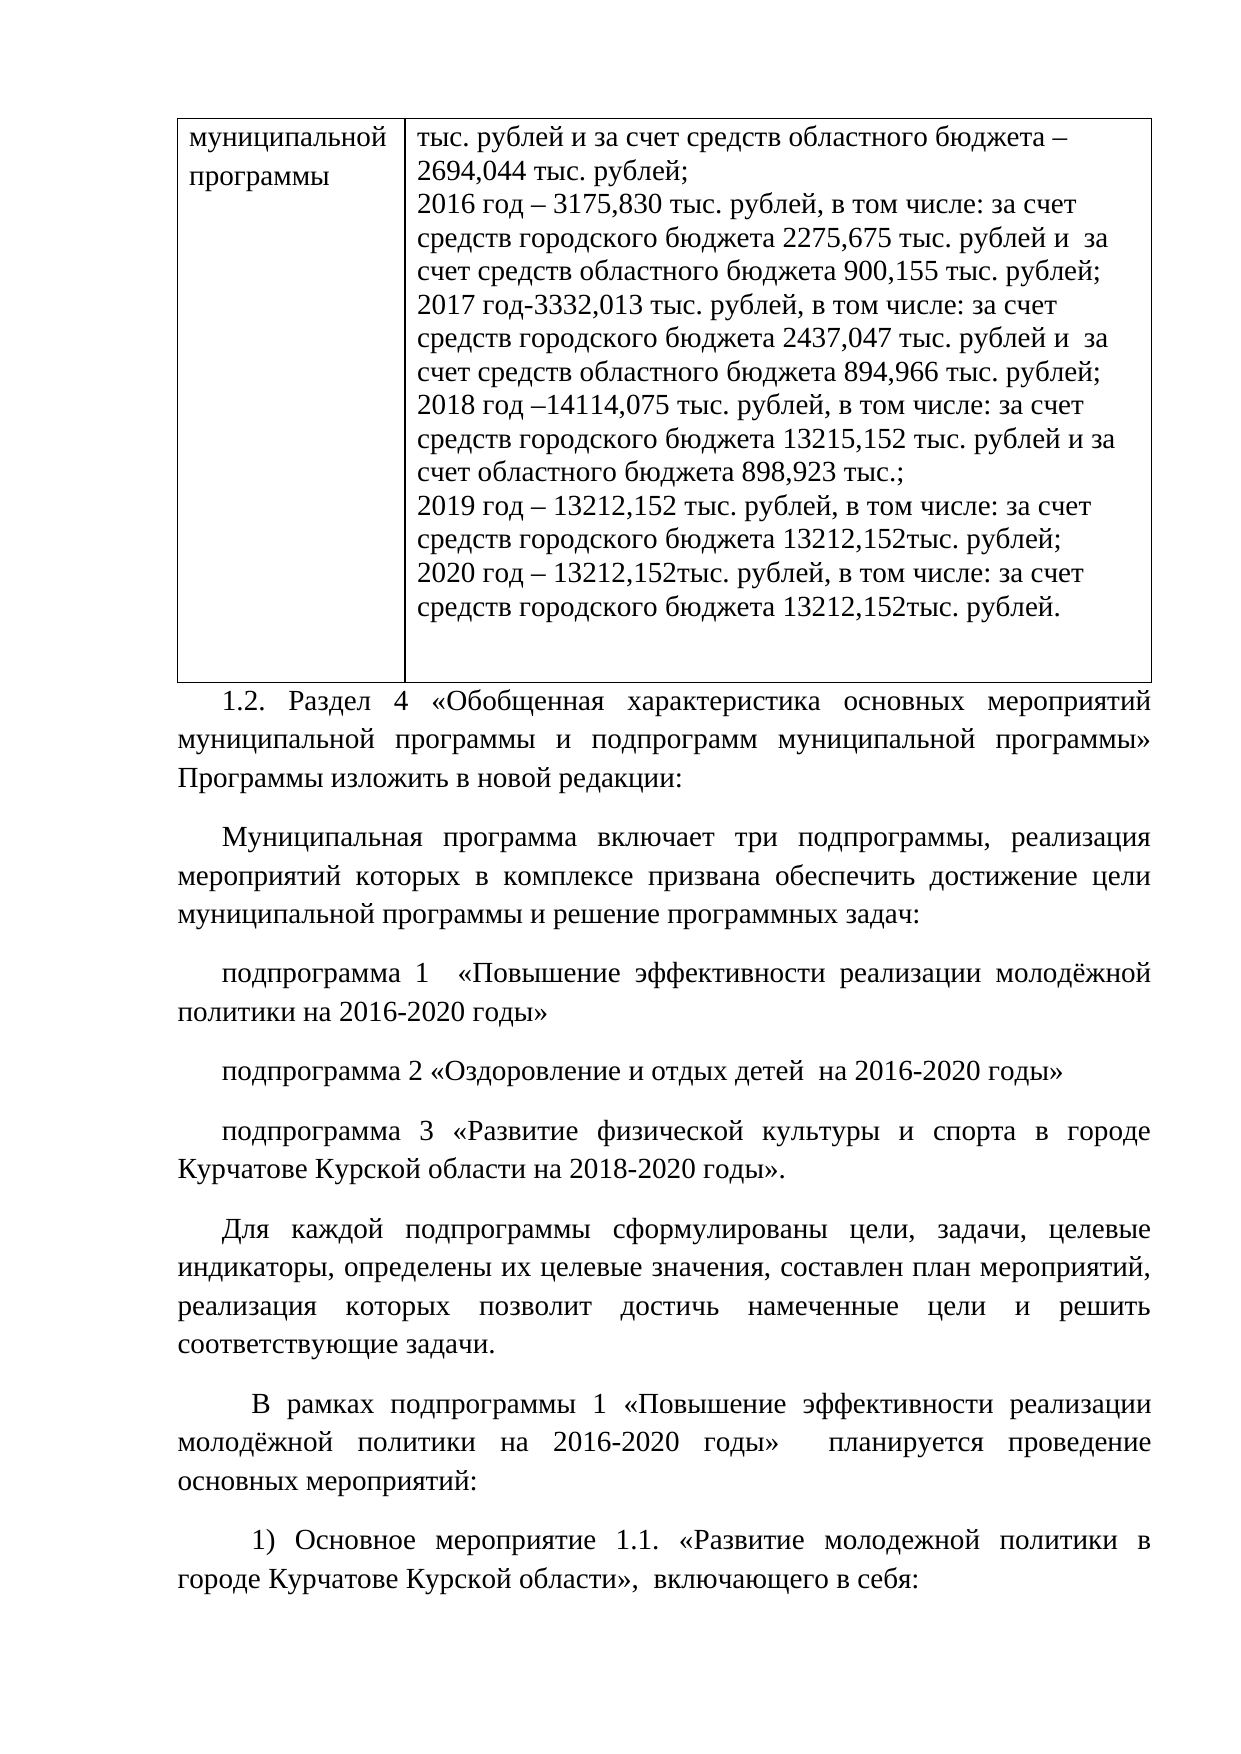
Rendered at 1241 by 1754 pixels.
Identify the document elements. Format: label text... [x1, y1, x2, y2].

text подпрограмма 2 «Оздоровление и отдых детей на 2016-2020 годы» [177, 1053, 1152, 1087]
text подпрограмма 3 «Развитие физической культуры и спорта в городе Курчатове Курской области на 2018-2020 годы». [177, 1113, 1152, 1185]
text 1.2. Раздел 4 «Обобщенная характеристика основных мероприятий муниципальной программы и подпрограмм муниципальной программы» Программы изложить в новой редакции: [177, 683, 1152, 793]
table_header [406, 119, 1151, 682]
text В рамках подпрограммы 1 «Повышение эффективности реализации молодёжной политики на 2016-2020 годы» планируется проведение основных мероприятий: [177, 1386, 1152, 1496]
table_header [178, 119, 404, 682]
text подпрограмма 1 «Повышение эффективности реализации молодёжной политики на 2016-2020 годы» [177, 956, 1152, 1028]
text 1) Основное мероприятие 1.1. «Развитие молодежной политики в городе Курчатове Курской области», включающего в себя: [177, 1522, 1152, 1594]
text Муниципальная программа включает три подпрограммы, реализация мероприятий которых в комплексе призвана обеспечить достижение цели муниципальной программы и решение программных задач: [177, 819, 1152, 930]
text Для каждой подпрограммы сформулированы цели, задачи, целевые индикаторы, определены их целевые значения, составлен план мероприятий, реализация которых позволит достичь намеченные цели и решить соответствующие задачи. [177, 1211, 1152, 1360]
